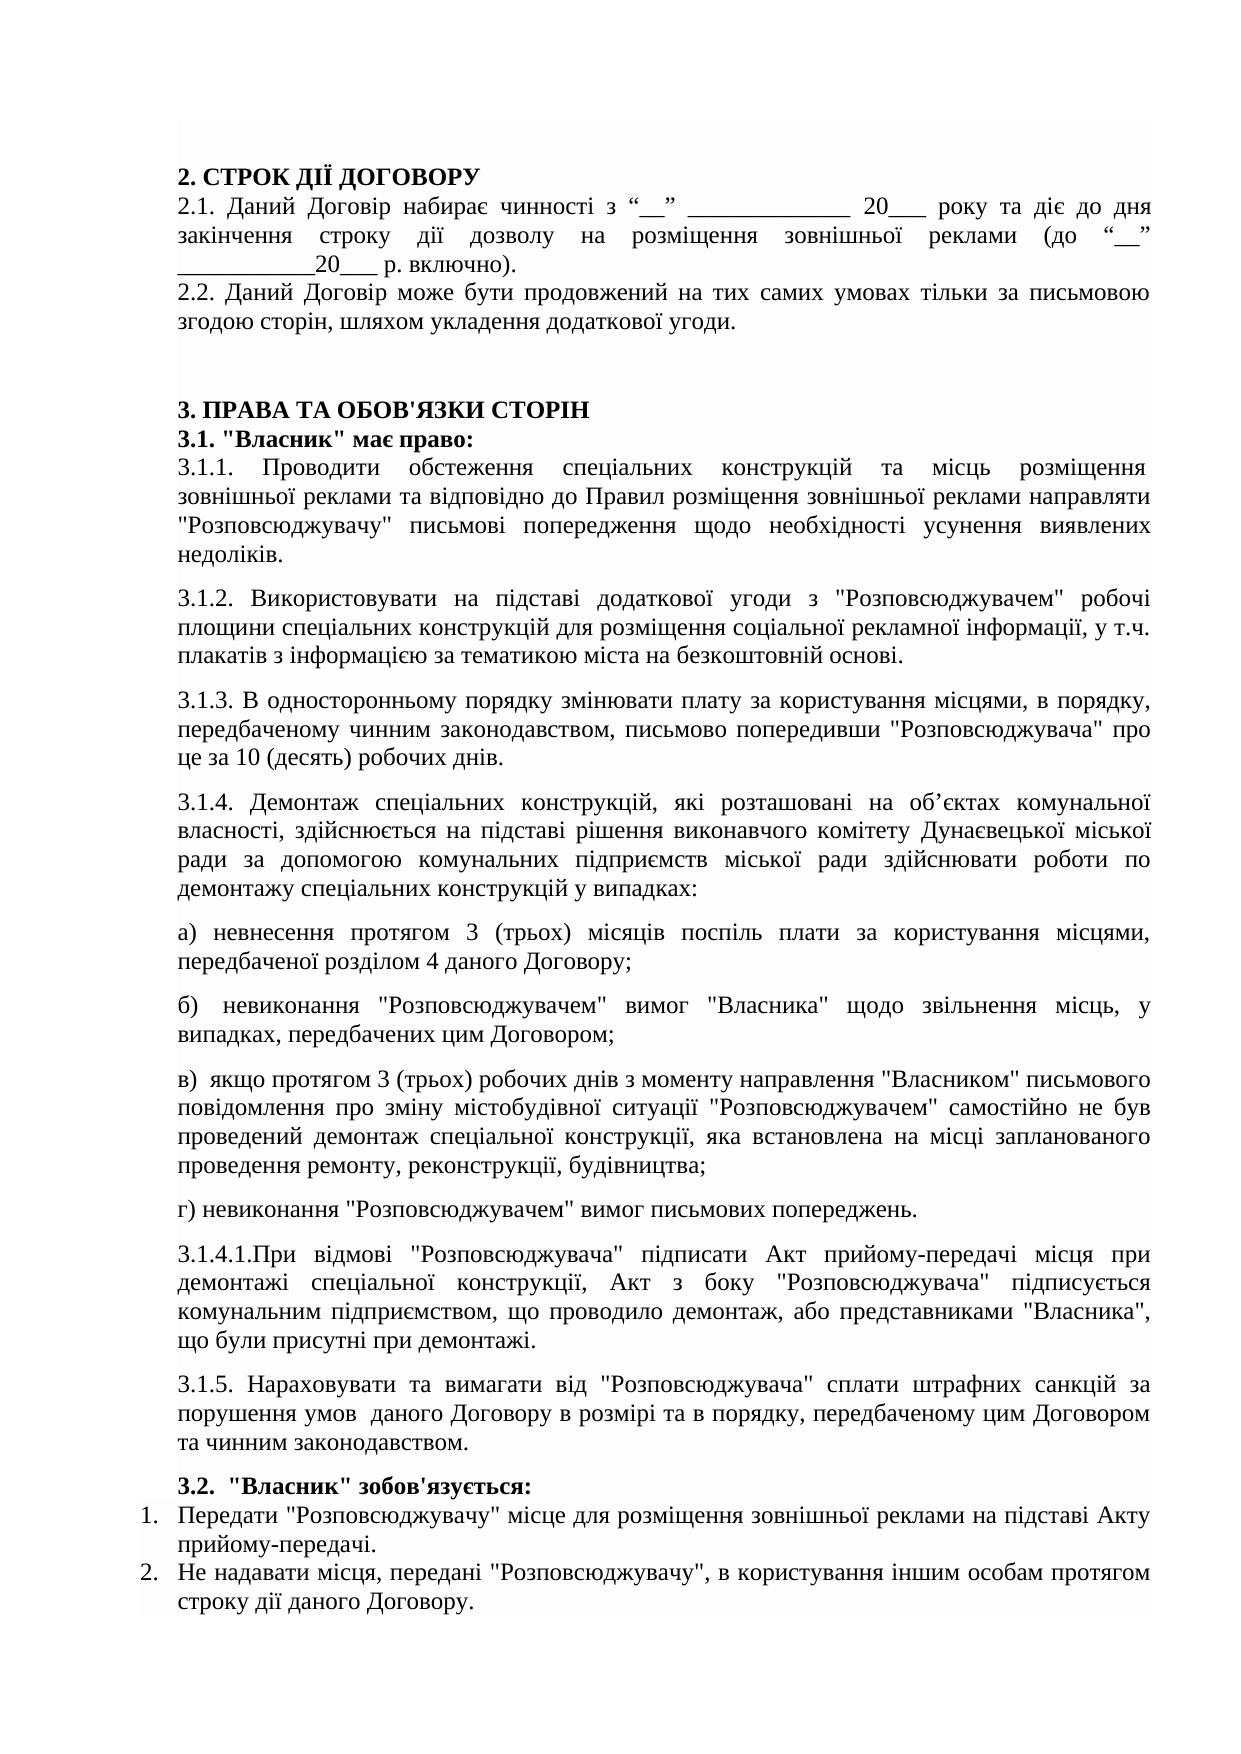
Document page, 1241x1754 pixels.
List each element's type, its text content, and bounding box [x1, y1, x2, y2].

text 3.1.5. Нараховувати та вимагати від "Розповсюджувача" сплати штрафних санкцій за порушення умов даного Договору в розмірі та в порядку, передбаченому цим Договором та чинним законодавством. [177, 1369, 1152, 1456]
text 3.1.4.1.При відмові "Розповсюджувача" підписати Акт прийому-передачі місця при демонтажі спеціальної конструкції, Акт з боку "Розповсюджувача" підписується комунальним підприємством, що проводило демонтаж, або представниками "Власника", що були присутні при демонтажі. [177, 1239, 1152, 1354]
text 3.1. "Власник" має право: [177, 424, 1152, 452]
text в) якщо протягом 3 (трьох) робочих днів з моменту направлення "Власником" письмового повідомлення про зміну містобудівної ситуації "Розповсюджувачем" самостійно не був проведений демонтаж спеціальної конструкції, яка встановлена на місці запланованого проведення ремонту, реконструкції, будівництва; [177, 1064, 1152, 1179]
list Передати "Розповсюджувачу" місце для розміщення зовнішньої реклами на підставі Акту прийому-передачі. [140, 1500, 1152, 1557]
text 2.1. Даний Договір набирає чинності з “__” _____________ 20___ року та діє до дня закінчення строку дії дозволу на розміщення зовнішньої реклами (до “__” ___________20___ р. включно). [177, 191, 1152, 277]
text 3.1.2. Використовувати на підставі додаткової угоди з "Розповсюджувачем" робочі площини спеціальних конструкцій для розміщення соціальної рекламної інформації, у т.ч. плакатів з інформацією за тематикою міста на безкоштовній основі. [177, 583, 1152, 669]
text 3.1.3. В односторонньому порядку змінювати плату за користування місцями, в порядку, передбаченому чинним законодавством, письмово попередивши "Розповсюджувача" про це за 10 (десять) робочих днів. [177, 685, 1152, 771]
text г) невиконання "Розповсюджувачем" вимог письмових попереджень. [177, 1194, 1152, 1223]
text б) невиконання "Розповсюджувачем" вимог "Власника" щодо звільнення місць, у випадках, передбачених цим Договором; [177, 991, 1152, 1048]
text 2.2. Даний Договір може бути продовжений на тих самих умовах тільки за письмовою згодою сторін, шляхом укладення додаткової угоди. [177, 277, 1152, 335]
list Не надавати місця, передані "Розповсюджувачу", в користування іншим особам протягом строку дії даного Договору. [140, 1557, 1152, 1615]
text а) невнесення протягом 3 (трьох) місяців поспіль плати за користування місцями, передбаченої розділом 4 даного Договору; [177, 917, 1152, 975]
text 3.2. "Власник" зобов'язується: [177, 1471, 1152, 1500]
text 3.1.1. Проводити обстеження спеціальних конструкцій та місць розміщення зовнішньої реклами та відповідно до Правил розміщення зовнішньої реклами направляти "Розповсюджувачу" письмові попередження щодо необхідності усунення виявлених недоліків. [177, 452, 1152, 567]
text 3. ПРАВА ТА ОБОВ'ЯЗКИ СТОРІН [177, 395, 1152, 424]
text 2. СТРОК ДІЇ ДОГОВОРУ [177, 162, 1152, 191]
text 3.1.4. Демонтаж спеціальних конструкцій, які розташовані на об’єктах комунальної власності, здійснюється на підставі рішення виконавчого комітету Дунаєвецької міської ради за допомогою комунальних підприємств міської ради здійснювати роботи по демонтажу спеціальних конструкцій у випадках: [177, 787, 1152, 902]
